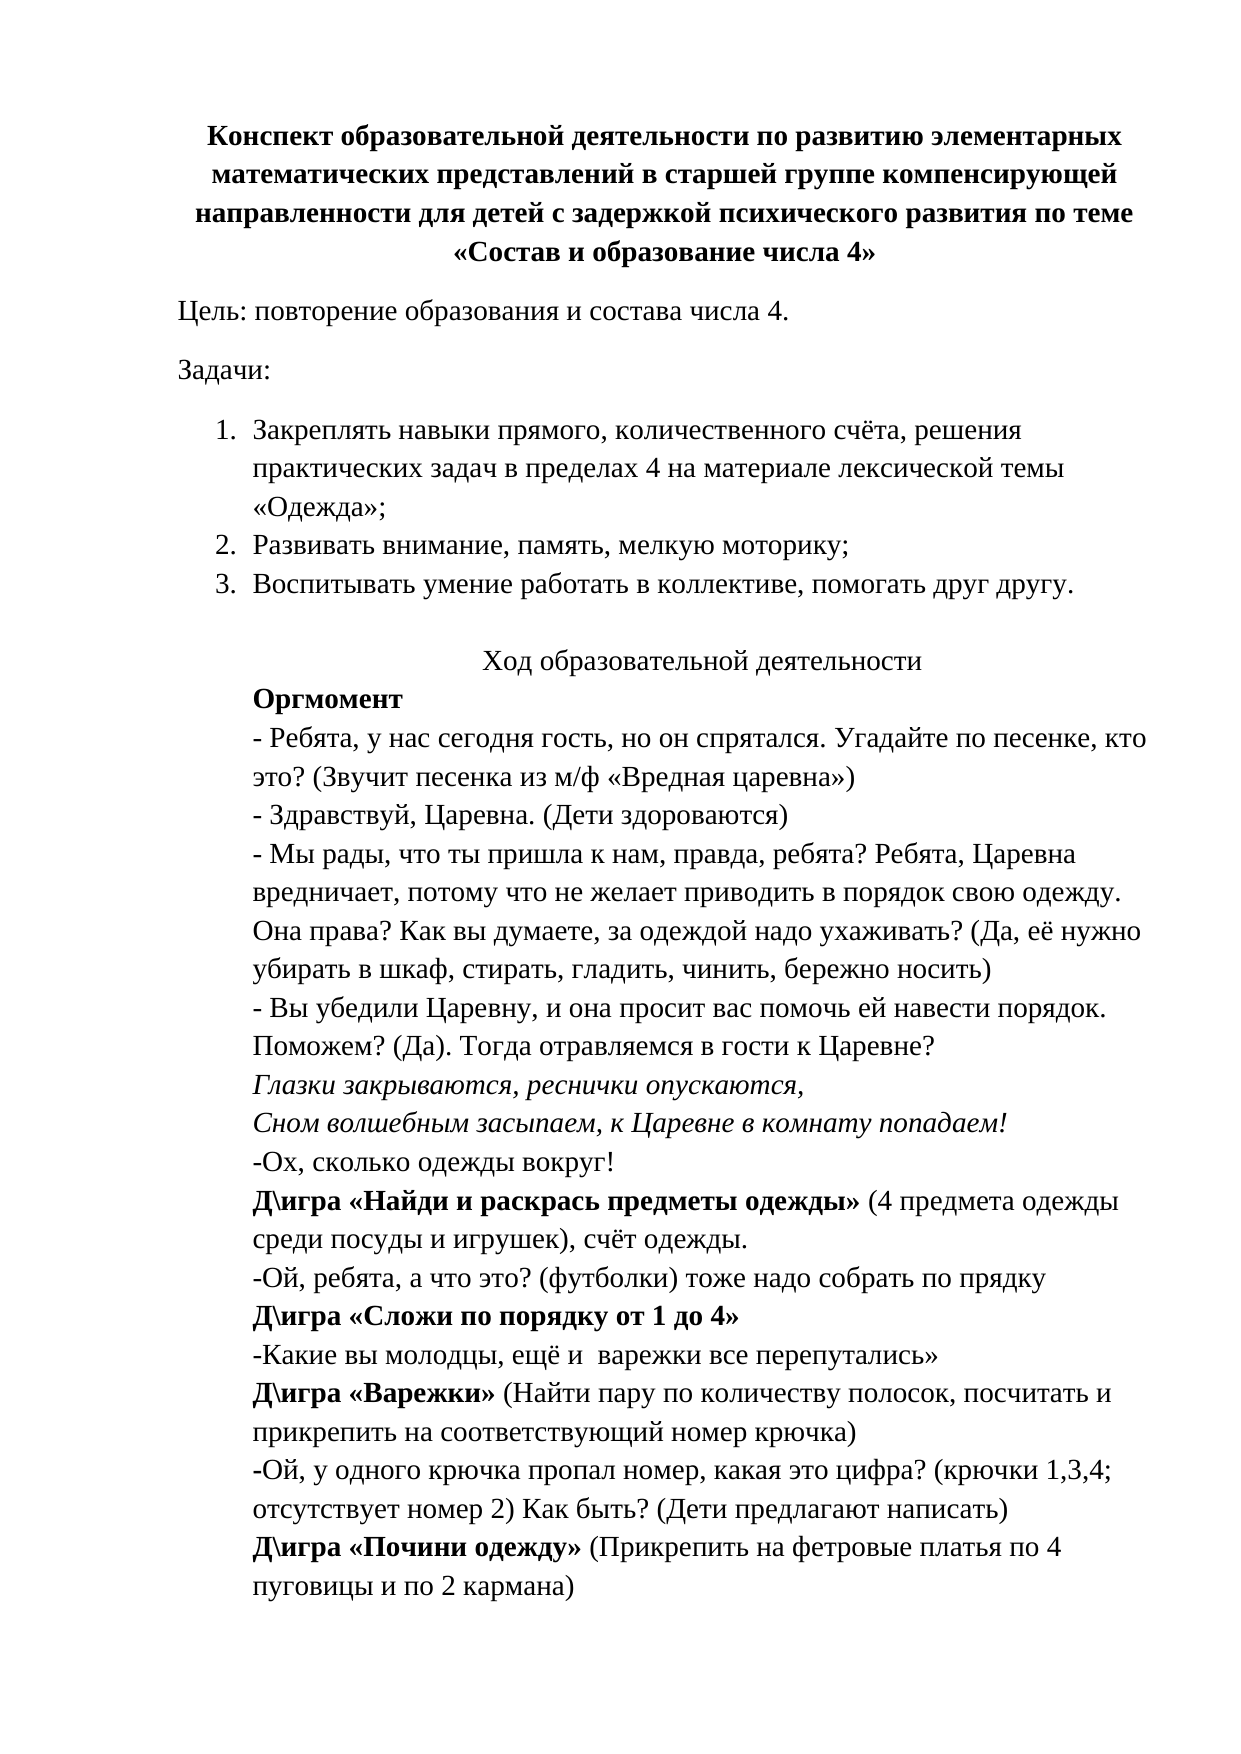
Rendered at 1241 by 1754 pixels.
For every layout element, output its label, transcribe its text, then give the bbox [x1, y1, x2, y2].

list Ход образовательной деятельности [252, 643, 1152, 677]
list - Ребята, у нас сегодня гость, но он спрятался. Угадайте по песенке, кто это? (Звучит песенка из м/ф «Вредная царевна») [252, 720, 1152, 792]
list -Какие вы молодцы, ещё и варежки все перепутались» [252, 1337, 1152, 1370]
list - Вы убедили Царевну, и она просит вас помочь ей навести порядок. Поможем? (Да). Тогда отравляемся в гости к Царевне? [252, 990, 1152, 1062]
list Закреплять навыки прямого, количественного счёта, решения практических задач в пределах 4 на материале лексической темы «Одежда»; [215, 412, 1152, 522]
list -Ой, у одного крючка пропал номер, какая это цифра? (крючки 1,3,4; отсутствует номер 2) Как быть? (Дети предлагают написать) [252, 1452, 1152, 1524]
list - Мы рады, что ты пришла к нам, правда, ребята? Ребята, Царевна вредничает, потому что не желает приводить в порядок свою одежду. Она права? Как вы думаете, за одеждой надо ухаживать? (Да, её нужно убирать в шкаф, стирать, гладить, чинить, бережно носить) [252, 836, 1152, 985]
list Глазки закрываются, реснички опускаются, [252, 1067, 1152, 1101]
list Д\игра «Варежки» (Найти пару по количеству полосок, посчитать и прикрепить на соответствующий номер крючка) [252, 1375, 1152, 1447]
list Д\игра «Почини одежду» (Прикрепить на фетровые платья по 4 пуговицы и по 2 кармана) [252, 1529, 1152, 1602]
list Воспитывать умение работать в коллективе, помогать друг другу. [215, 566, 1152, 599]
list Оргмомент [252, 682, 1152, 715]
list - Здравствуй, Царевна. (Дети здороваются) [252, 797, 1152, 831]
list Сном волшебным засыпаем, к Царевне в комнату попадаем! [252, 1106, 1152, 1139]
list -Ой, ребята, а что это? (футболки) тоже надо собрать по прядку [252, 1260, 1152, 1293]
text Конспект образовательной деятельности по развитию элементарных математических представлений в старшей группе компенсирующей направленности для детей с задержкой психического развития по теме «Состав и образование числа 4» [177, 118, 1152, 267]
list Д\игра «Сложи по порядку от 1 до 4» [252, 1298, 1152, 1332]
list Д\игра «Найди и раскрась предметы одежды» (4 предмета одежды среди посуды и игрушек), счёт одежды. [252, 1183, 1152, 1255]
list -Ох, сколько одежды вокруг! [252, 1144, 1152, 1178]
list Развивать внимание, память, мелкую моторику; [215, 527, 1152, 561]
text Цель: повторение образования и состава числа 4. [177, 293, 1152, 327]
text Задачи: [177, 352, 1152, 386]
